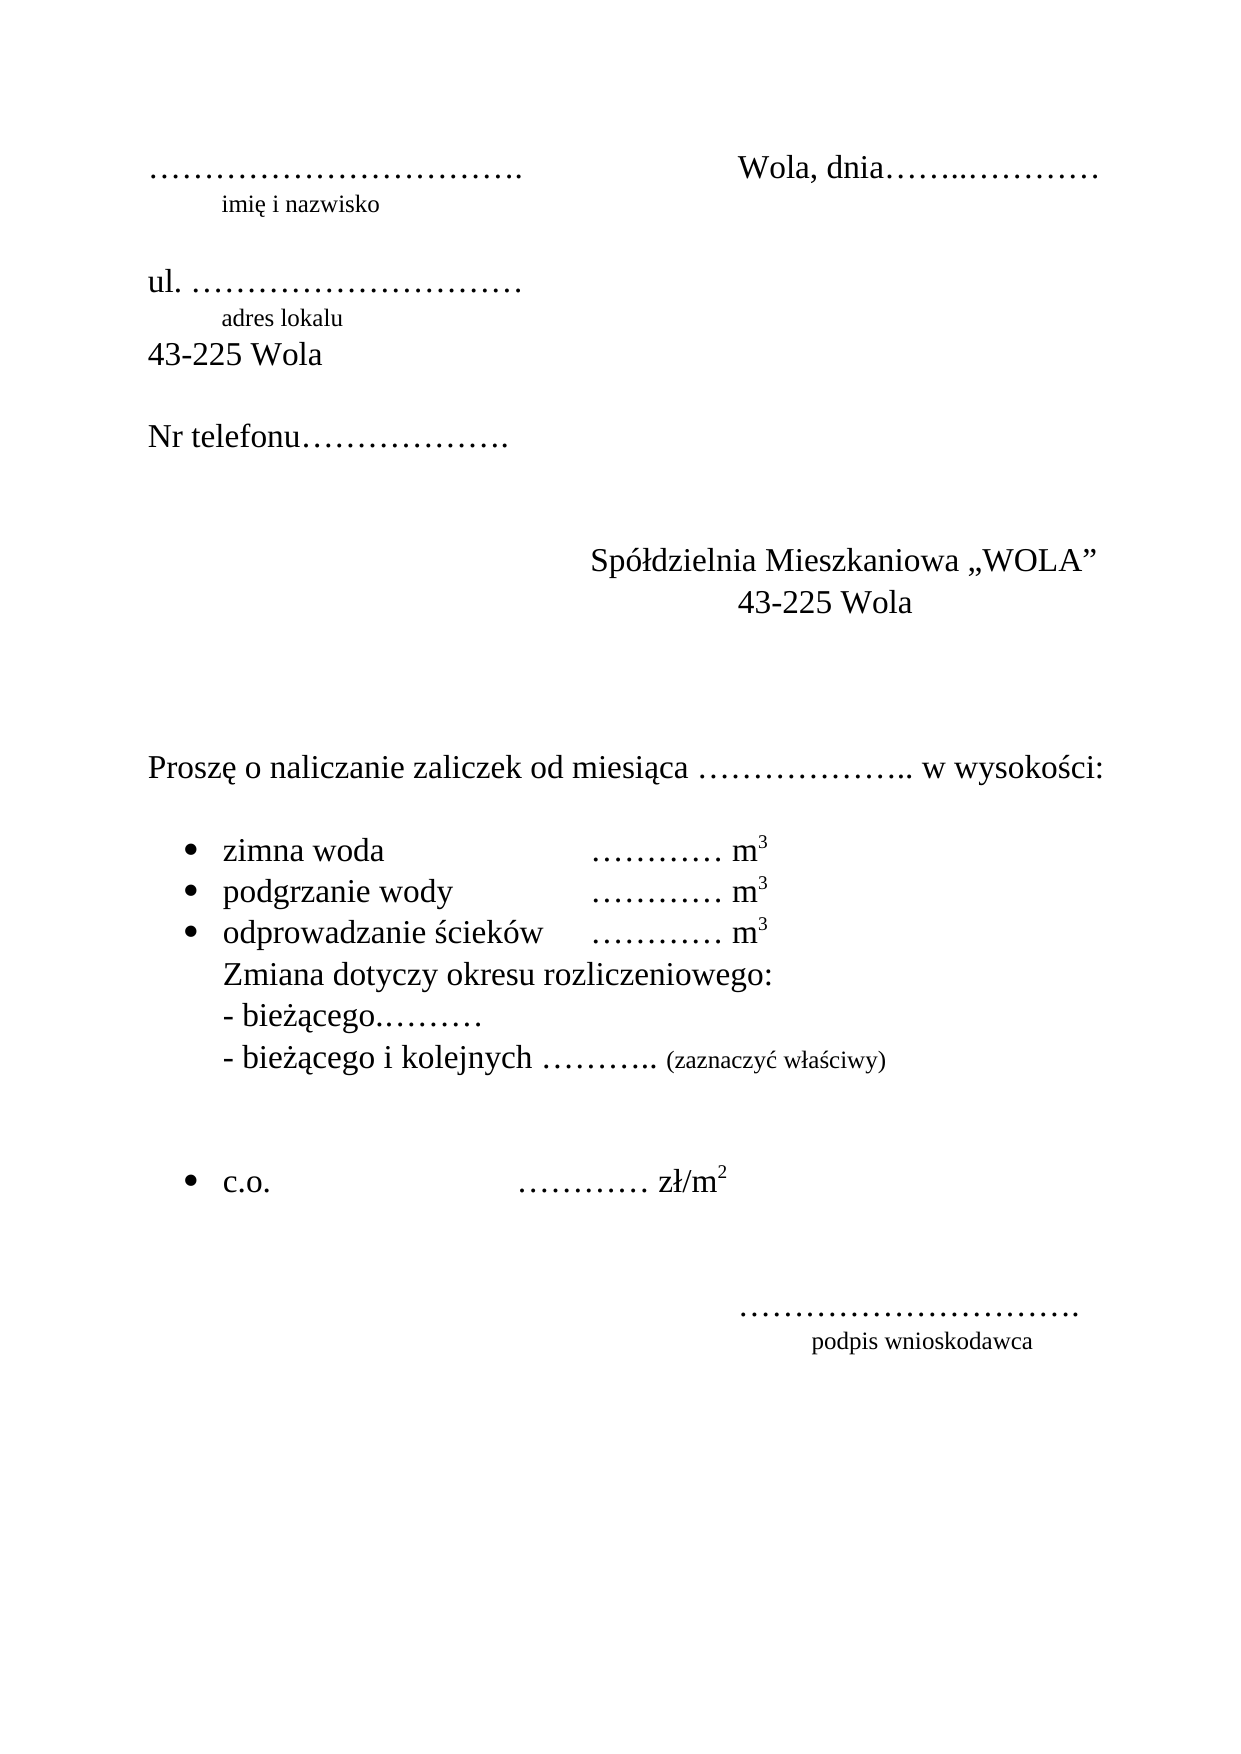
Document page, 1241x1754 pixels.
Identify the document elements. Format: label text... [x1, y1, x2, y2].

text 43-225 Wola [148, 582, 1122, 620]
text imię i nazwisko [148, 189, 1122, 218]
text …………………………. [738, 1285, 1122, 1323]
text ……………………………. Wola, dnia……..………… [148, 148, 1122, 186]
text Spółdzielnia Mieszkaniowa „WOLA” [148, 541, 1122, 579]
list odprowadzanie ścieków ………… m3 [185, 913, 1122, 951]
text 43-225 Wola [148, 334, 1122, 372]
text Nr telefonu………………. [148, 417, 1122, 455]
text adres lokalu [148, 303, 1122, 332]
list c.o. ………… zł/m2 [185, 1161, 1122, 1199]
text Proszę o naliczanie zaliczek od miesiąca ……………….. w wysokości: [148, 747, 1122, 786]
list podgrzanie wody ………… m3 [185, 871, 1122, 910]
list - bieżącego.……… [223, 996, 1122, 1034]
text ul. ………………………… [148, 261, 1122, 300]
list zimna woda ………… m3 [185, 830, 1122, 868]
text podpis wnioskodawca [738, 1326, 1122, 1355]
list Zmiana dotyczy okresu rozliczeniowego: [223, 954, 1122, 992]
list - bieżącego i kolejnych ……….. (zaznaczyć właściwy) [223, 1037, 1122, 1075]
